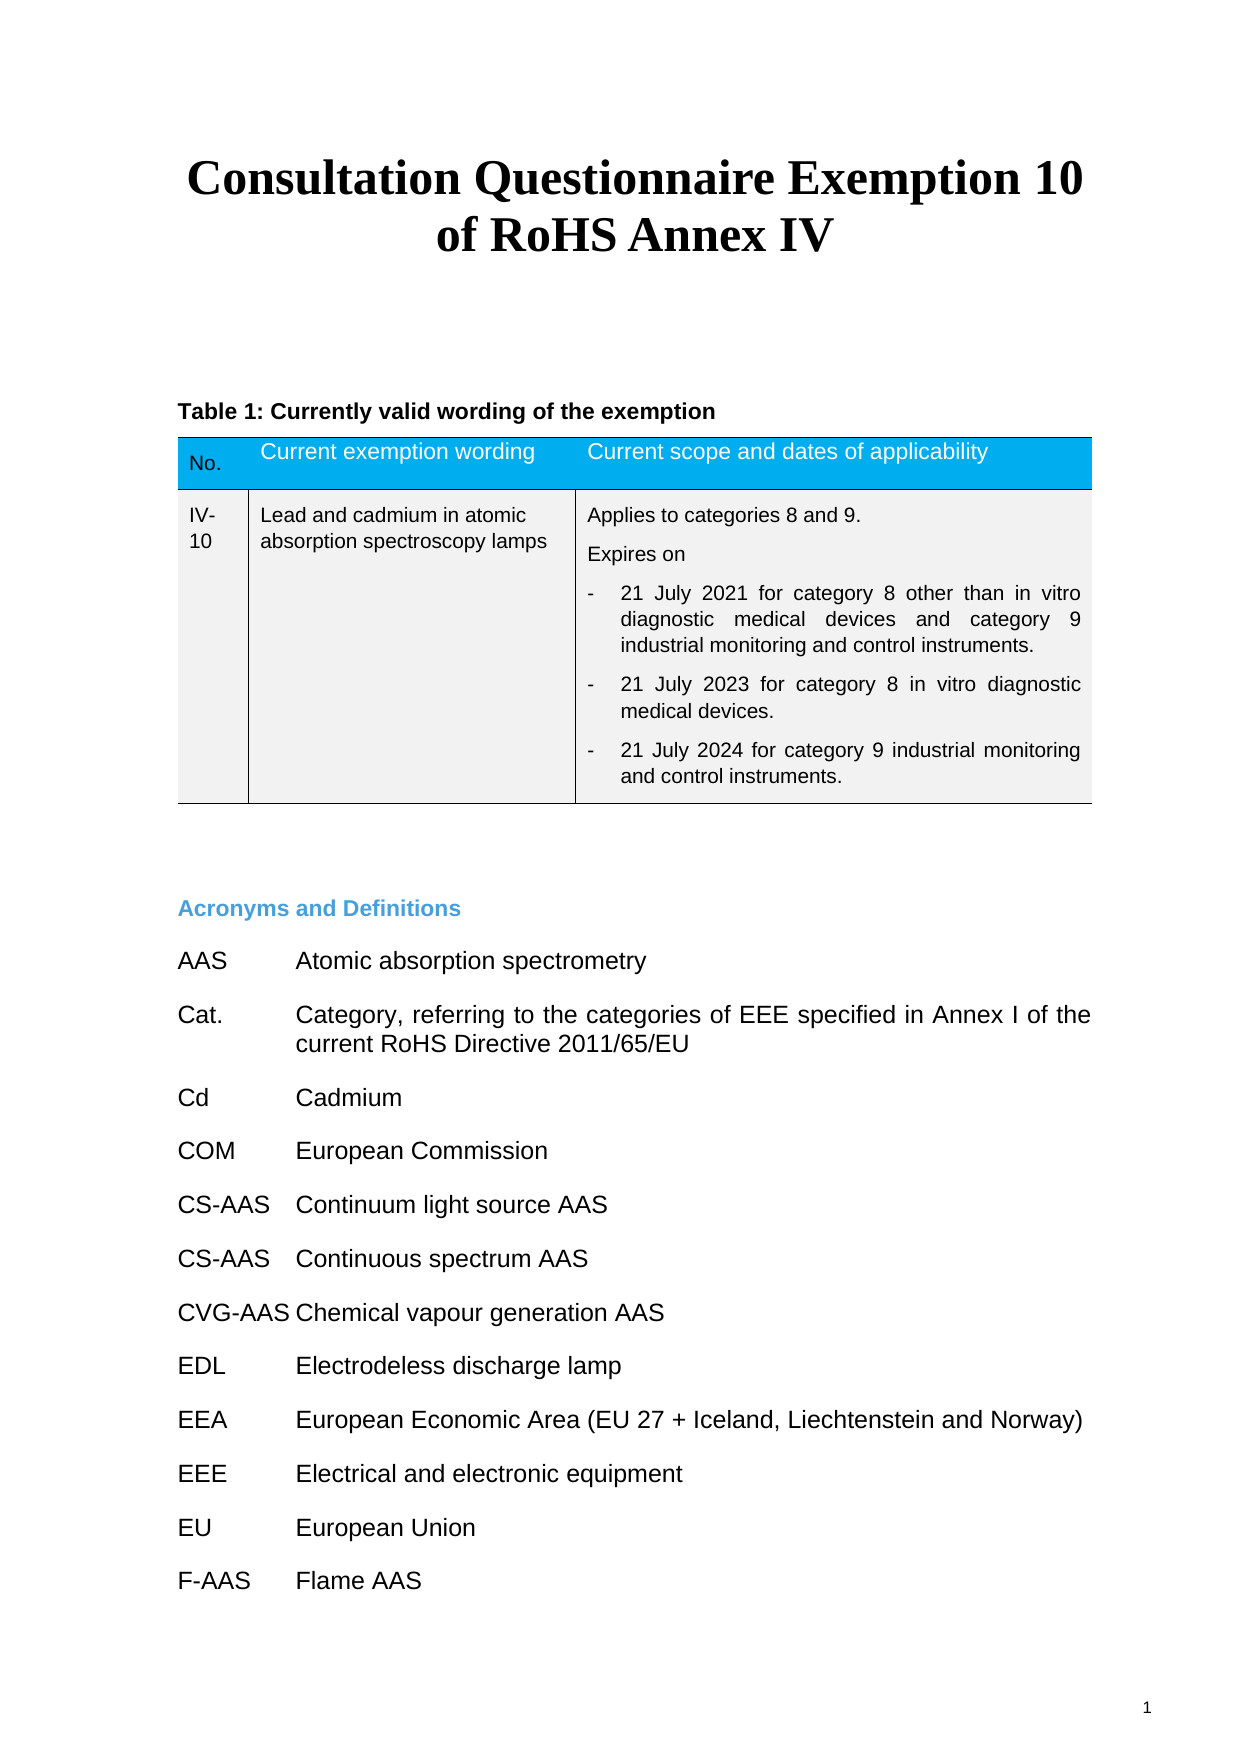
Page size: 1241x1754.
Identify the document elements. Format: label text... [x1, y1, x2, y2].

text CS-AAS Continuum light source AAS [177, 1190, 1092, 1219]
table_cell Applies to categories 8 and 9. Expires on 21 July 2021 for category 8 other than in vitro diagnostic medical devices and category 9 industrial monitoring and control instruments. 21 July 2023 for category 8 in vitro diagnostic medical devices. 21 July 2024 for category 9 industrial monitoring and control instruments. [576, 490, 1092, 803]
text COM European Commission [177, 1136, 1092, 1165]
text Table 1: Currently valid wording of the exemption [177, 398, 1092, 424]
text EEE Electrical and electronic equipment [177, 1459, 1092, 1487]
text EDL Electrodeless discharge lamp [177, 1351, 1092, 1380]
text Cd Cadmium [177, 1082, 1092, 1111]
text CVG-AAS Chemical vapour generation AAS [177, 1297, 1092, 1326]
text CS-AAS Continuous spectrum AAS [177, 1244, 1092, 1272]
list Acronyms and Definitions [177, 895, 1092, 921]
table_cell Lead and cadmium in atomic absorption spectroscopy lamps [249, 490, 575, 803]
table_cell IV-10 [178, 490, 248, 803]
table_header Current exemption wording [249, 438, 576, 489]
table_header No. [178, 438, 249, 489]
text EU European Union [177, 1512, 1092, 1541]
table_header Current scope and dates of applicability [576, 438, 1092, 489]
text EEA European Economic Area (EU 27 + Iceland, Liechtenstein and Norway) [177, 1405, 1092, 1434]
text Cat. Category, referring to the categories of EEE specified in Annex I of the current RoHS Directive 2011/65/EU [177, 1000, 1092, 1057]
text F-AAS Flame AAS [177, 1566, 1092, 1595]
text AAS Atomic absorption spectrometry [177, 946, 1092, 975]
title Consultation Questionnaire Exemption 10 of RoHS Annex IV [177, 148, 1092, 263]
